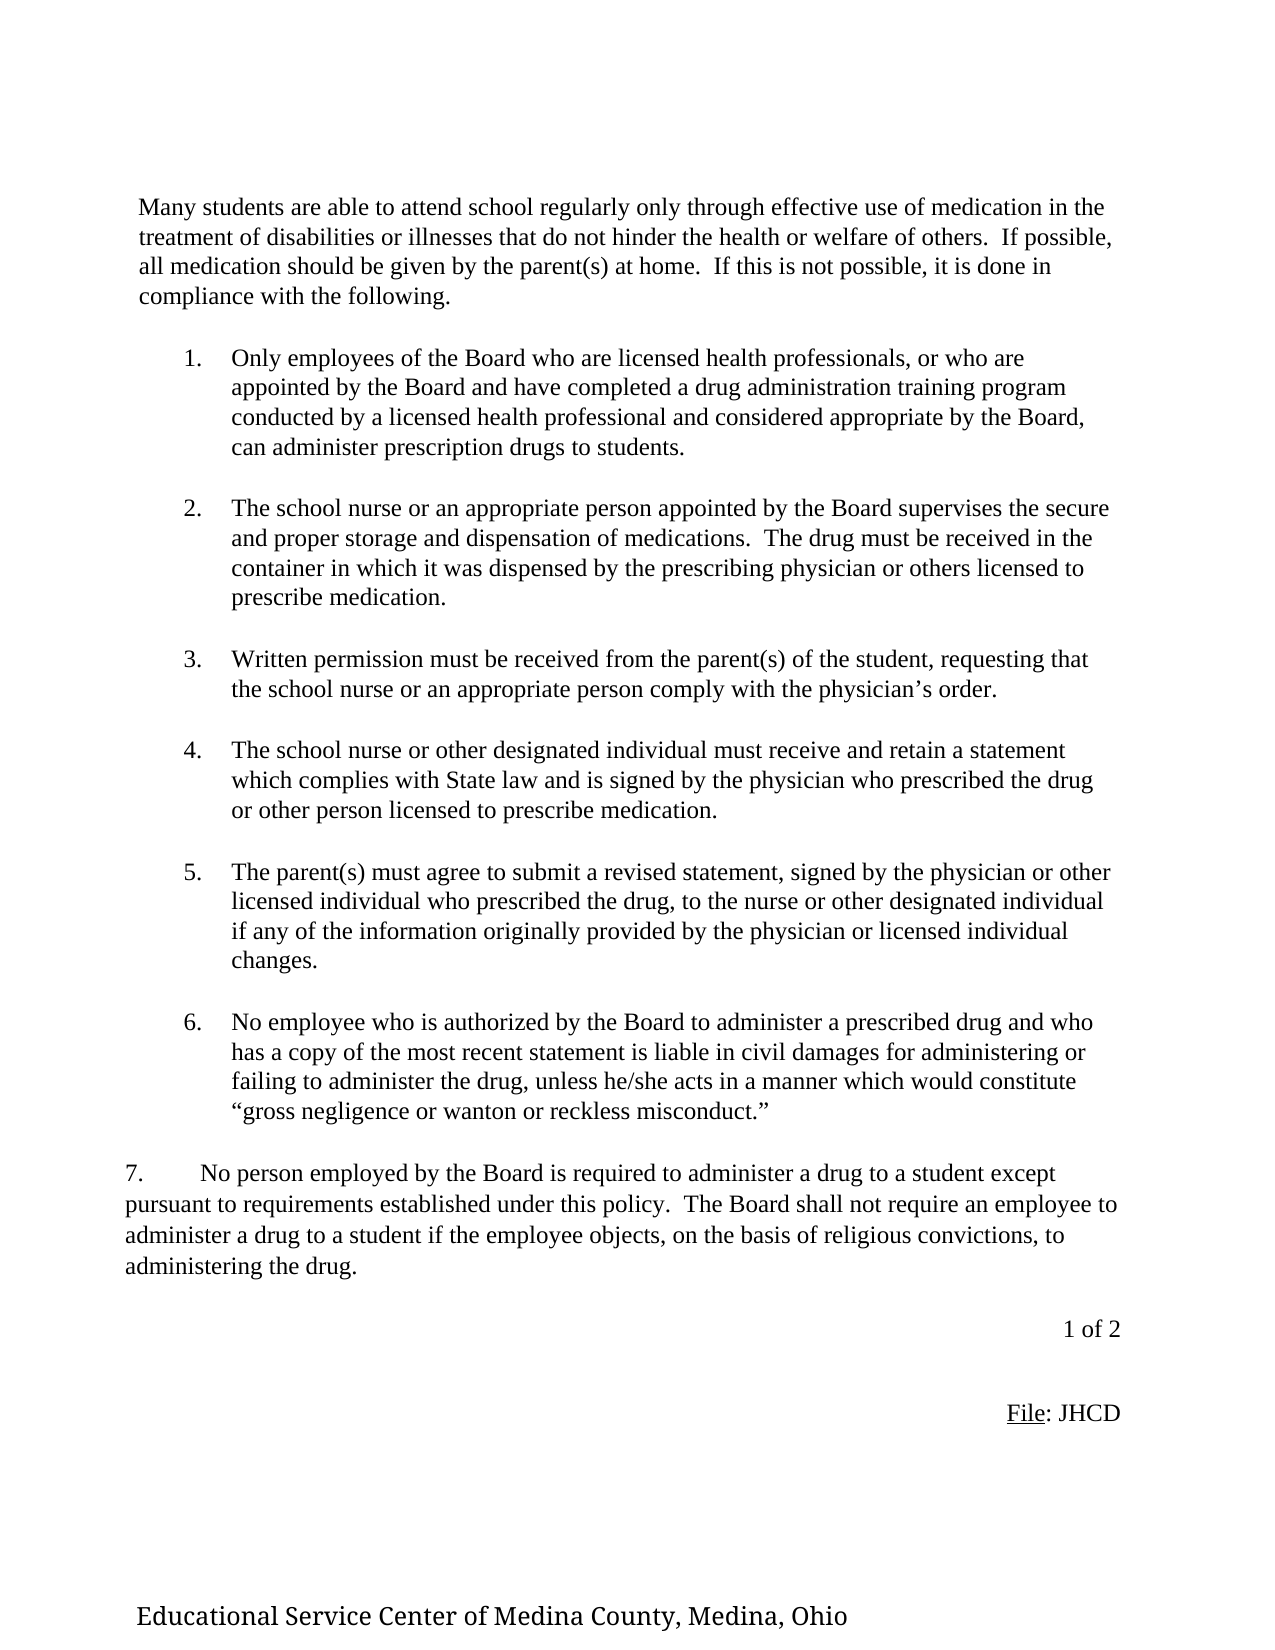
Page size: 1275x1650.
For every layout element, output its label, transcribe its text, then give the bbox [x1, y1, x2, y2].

list No person employed by the Board is required to administer a drug to a student except pursuant to requirements established under this policy. The Board shall not require an employee to administer a drug to a student if the employee objects, on the basis of religious convictions, to administering the drug. [125, 1158, 1121, 1280]
list Only employees of the Board who are licensed health professionals, or who are appointed by the Board and have completed a drug administration training program conducted by a licensed health professional and considered appropriate by the Board, can administer prescription drugs to students. [183, 343, 1120, 460]
list The school nurse or an appropriate person appointed by the Board supervises the secure and proper storage and dispensation of medications. The drug must be received in the container in which it was dispensed by the prescribing physician or others licensed to prescribe medication. [183, 493, 1120, 611]
text File: JHCD [125, 1398, 1121, 1427]
text Many students are able to attend school regularly only through effective use of medication in the treatment of disabilities or illnesses that do not hinder the health or welfare of others. If possible, all medication should be given by the parent(s) at home. If this is not possible, it is done in compliance with the following. [138, 192, 1120, 310]
list The parent(s) must agree to submit a revised statement, signed by the physician or other licensed individual who prescribed the drug, to the nurse or other designated individual if any of the information originally provided by the physician or licensed individual changes. [183, 857, 1120, 974]
text 1 of 2 [125, 1314, 1121, 1343]
list Written permission must be received from the parent(s) of the student, requesting that the school nurse or an appropriate person comply with the physician’s order. [183, 644, 1120, 702]
list No employee who is authorized by the Board to administer a prescribed drug and who has a copy of the most recent statement is liable in civil damages for administering or failing to administer the drug, unless he/she acts in a manner which would constitute “gross negligence or wanton or reckless misconduct.” [183, 1007, 1120, 1125]
list The school nurse or other designated individual must receive and retain a statement which complies with State law and is signed by the physician who prescribed the drug or other person licensed to prescribe medication. [183, 736, 1120, 823]
